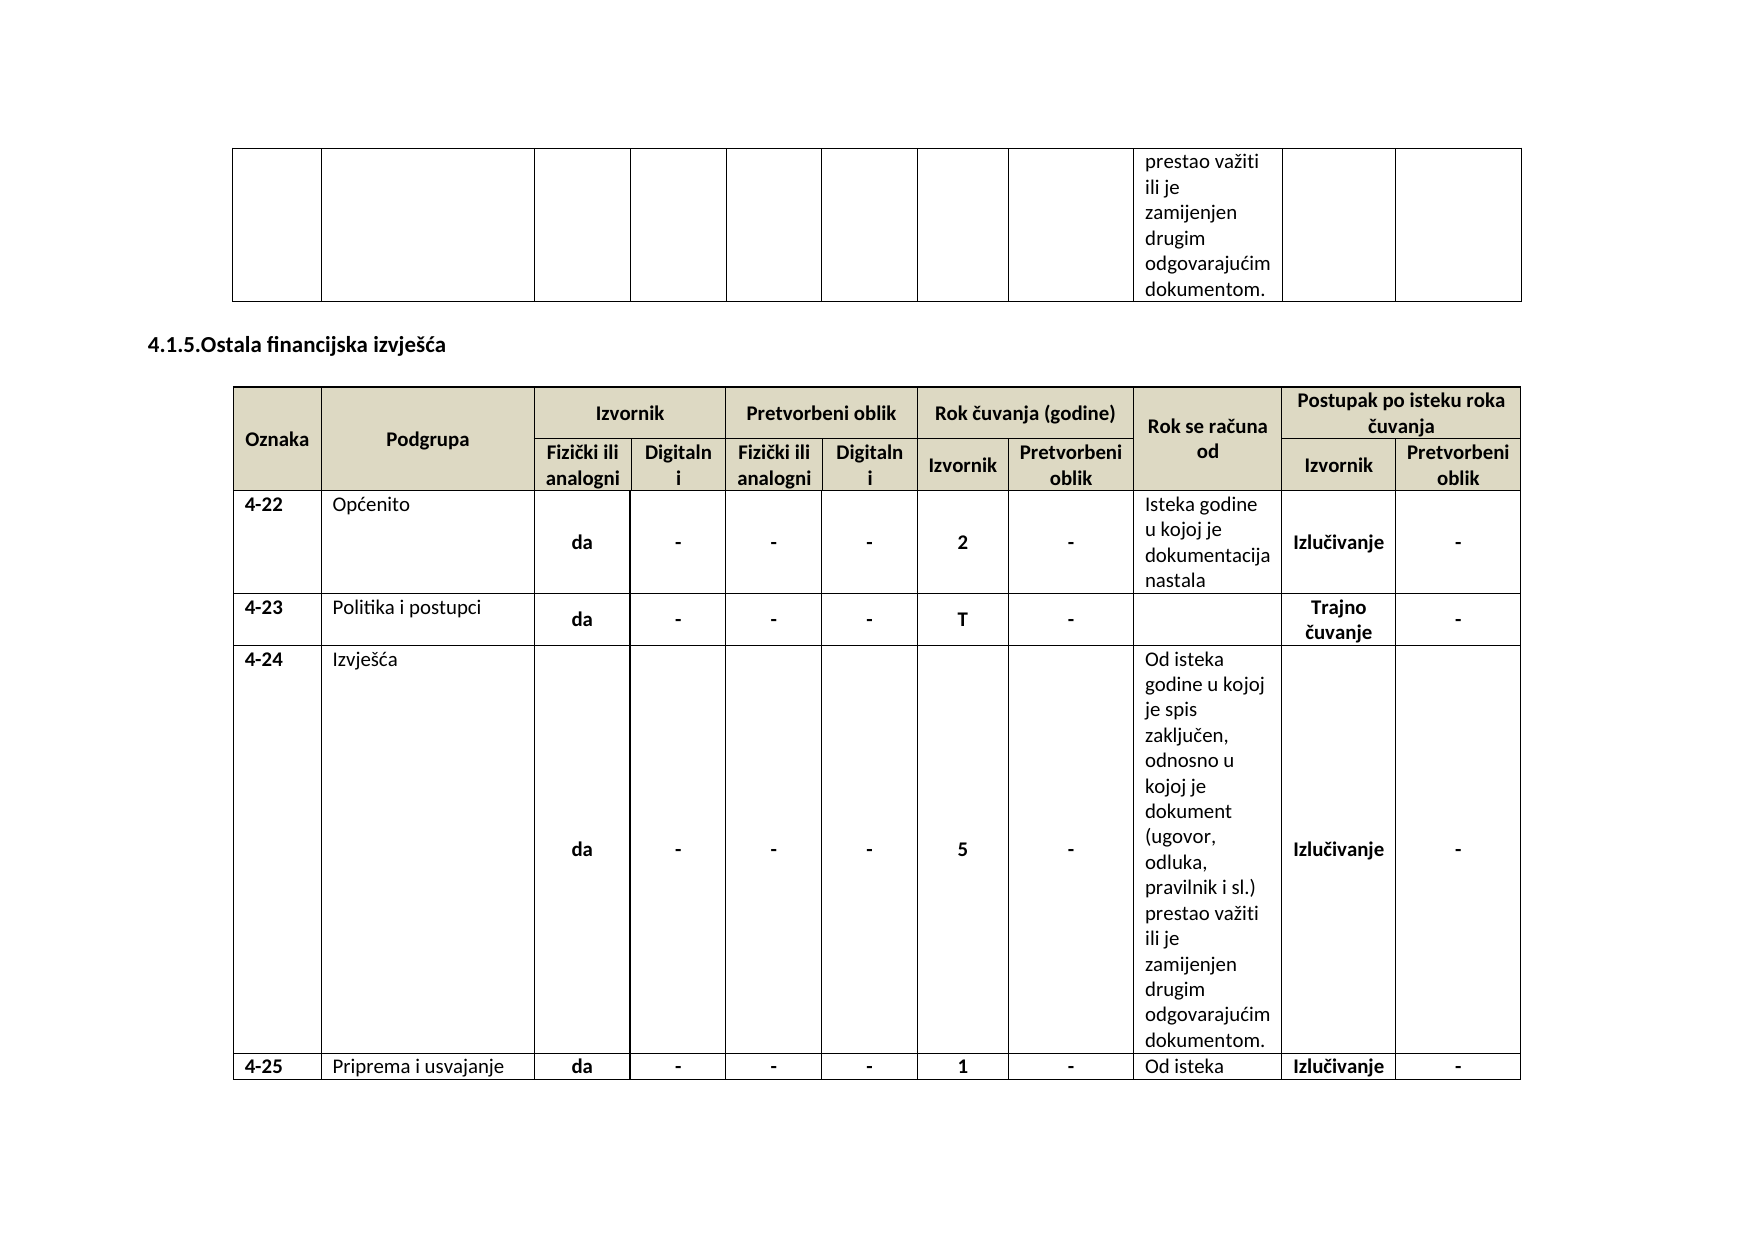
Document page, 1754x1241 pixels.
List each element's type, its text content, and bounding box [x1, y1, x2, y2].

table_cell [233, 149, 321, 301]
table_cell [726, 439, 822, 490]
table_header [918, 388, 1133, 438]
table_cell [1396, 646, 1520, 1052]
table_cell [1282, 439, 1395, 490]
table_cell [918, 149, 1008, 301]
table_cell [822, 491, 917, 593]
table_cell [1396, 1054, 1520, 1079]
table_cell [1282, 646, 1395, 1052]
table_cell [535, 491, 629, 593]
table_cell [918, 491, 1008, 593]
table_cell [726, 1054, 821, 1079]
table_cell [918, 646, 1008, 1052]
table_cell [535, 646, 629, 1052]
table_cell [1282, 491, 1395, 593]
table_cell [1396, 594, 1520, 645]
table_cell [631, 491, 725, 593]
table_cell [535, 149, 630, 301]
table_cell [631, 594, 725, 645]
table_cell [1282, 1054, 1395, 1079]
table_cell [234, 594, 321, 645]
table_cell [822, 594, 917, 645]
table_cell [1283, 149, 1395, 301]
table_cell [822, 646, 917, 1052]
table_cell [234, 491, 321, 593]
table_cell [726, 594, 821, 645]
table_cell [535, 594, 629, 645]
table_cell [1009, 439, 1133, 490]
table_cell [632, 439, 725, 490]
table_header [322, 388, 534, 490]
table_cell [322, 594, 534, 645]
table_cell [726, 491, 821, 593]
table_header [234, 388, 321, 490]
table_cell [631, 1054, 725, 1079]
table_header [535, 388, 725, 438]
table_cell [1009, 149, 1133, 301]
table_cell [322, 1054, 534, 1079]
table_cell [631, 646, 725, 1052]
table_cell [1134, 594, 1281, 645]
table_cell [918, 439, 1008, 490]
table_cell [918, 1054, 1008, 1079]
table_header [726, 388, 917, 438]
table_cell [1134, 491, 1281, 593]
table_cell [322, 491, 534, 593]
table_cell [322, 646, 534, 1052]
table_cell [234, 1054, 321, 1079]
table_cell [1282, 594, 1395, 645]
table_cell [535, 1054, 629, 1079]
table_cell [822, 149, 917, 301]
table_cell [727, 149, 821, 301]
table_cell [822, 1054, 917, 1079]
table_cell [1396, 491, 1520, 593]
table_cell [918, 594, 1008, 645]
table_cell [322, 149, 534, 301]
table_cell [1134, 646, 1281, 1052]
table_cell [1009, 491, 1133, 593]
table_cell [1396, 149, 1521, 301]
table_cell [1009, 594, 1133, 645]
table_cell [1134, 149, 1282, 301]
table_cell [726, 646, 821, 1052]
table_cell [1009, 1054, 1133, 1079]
text 4.1.5.Ostala financijska izvješća [148, 330, 1606, 358]
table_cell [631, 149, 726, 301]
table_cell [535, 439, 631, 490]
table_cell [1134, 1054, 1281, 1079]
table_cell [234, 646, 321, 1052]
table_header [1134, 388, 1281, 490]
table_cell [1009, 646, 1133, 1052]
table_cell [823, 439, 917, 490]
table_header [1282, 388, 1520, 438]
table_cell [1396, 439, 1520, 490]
